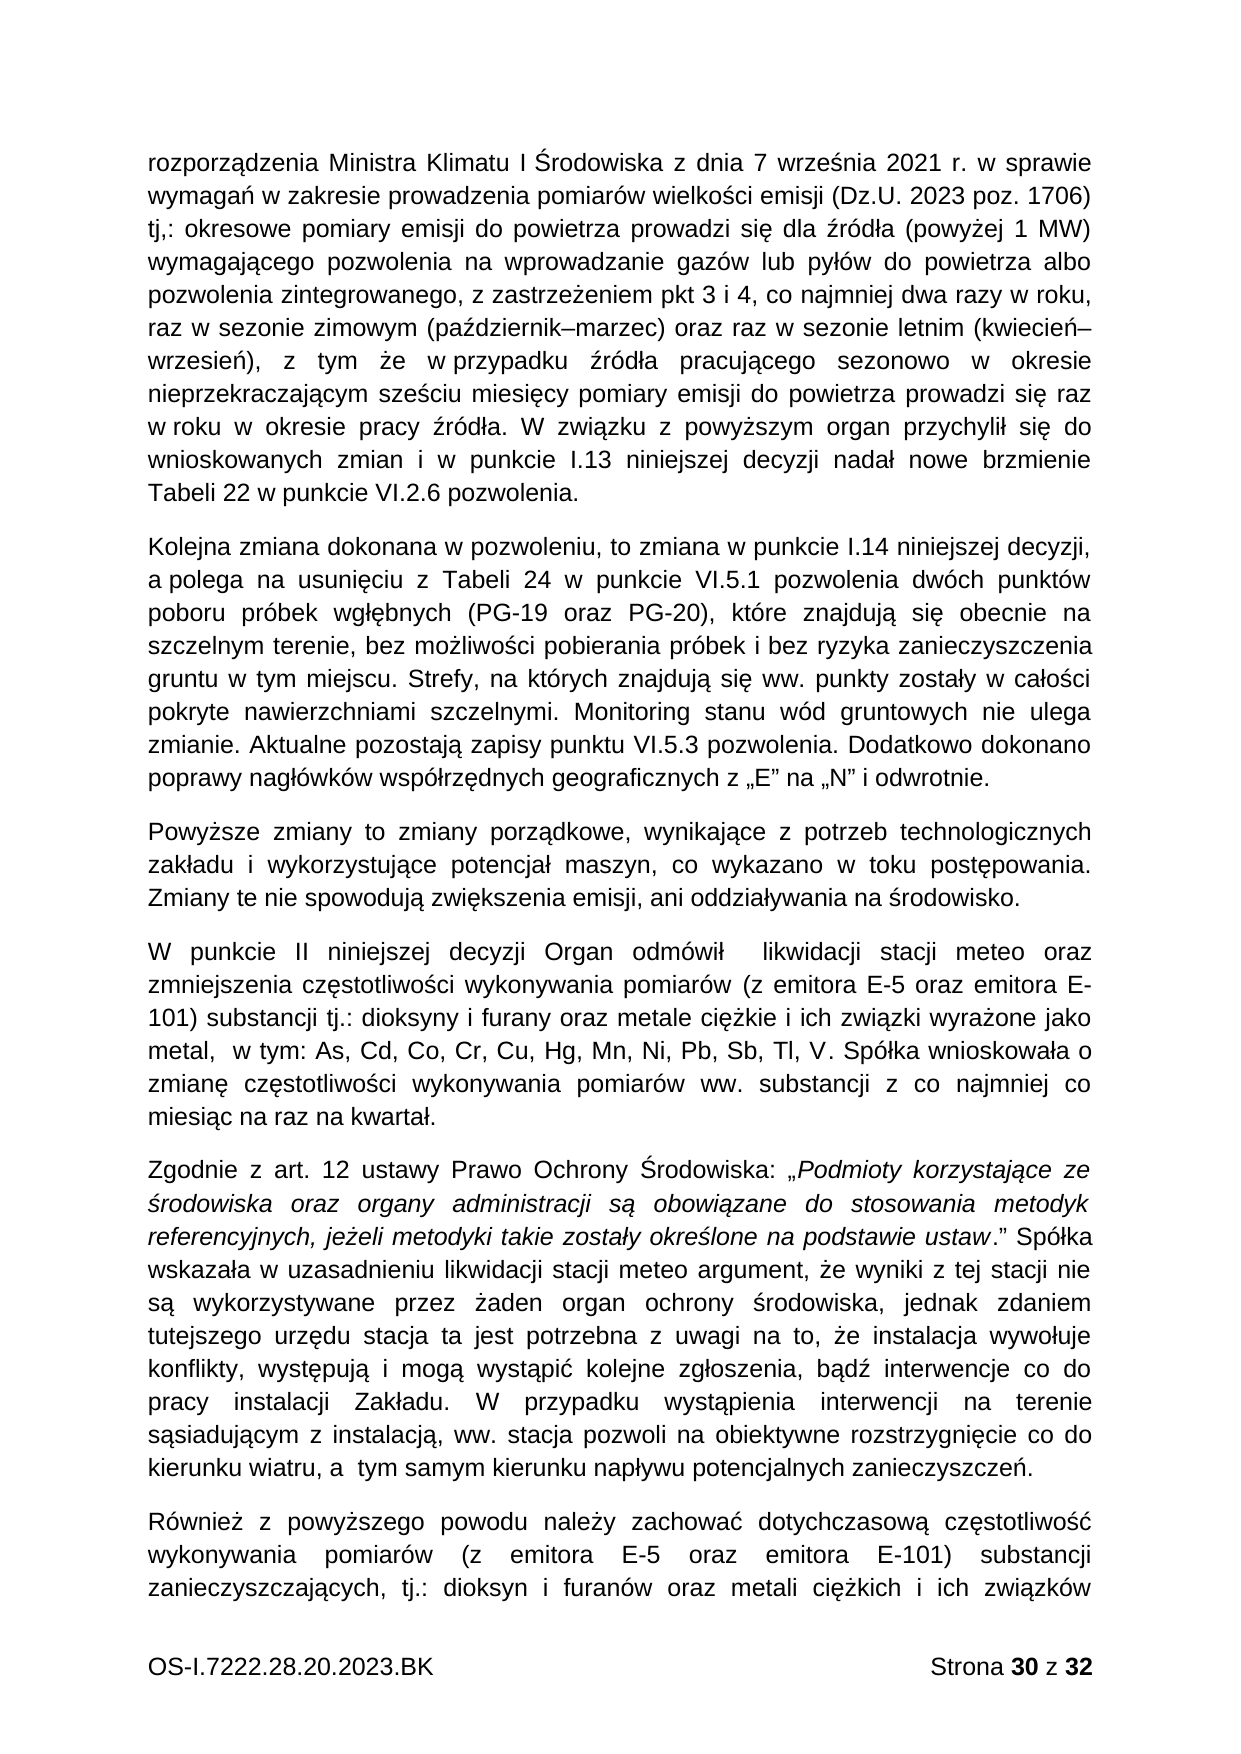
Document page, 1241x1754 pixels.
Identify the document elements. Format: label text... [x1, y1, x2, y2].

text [148, 1507, 1093, 1601]
text Zgodnie z art. 12 ustawy Prawo Ochrony Środowiska: „Podmioty korzystające ze środowiska oraz organy administracji są obowiązane do stosowania metodyk referencyjnych, jeżeli metodyki takie zostały określone na podstawie ustaw.” Spółka wskazała w uzasadnieniu likwidacji stacji meteo argument, że wyniki z tej stacji nie są wykorzystywane przez żaden organ ochrony środowiska, jednak zdaniem tutejszego urzędu stacja ta jest potrzebna z uwagi na to, że instalacja wywołuje konflikty, występują i mogą wystąpić kolejne zgłoszenia, bądź interwencje co do pracy instalacji Zakładu. W przypadku wystąpienia interwencji na terenie sąsiadującym z instalacją, ww. stacja pozwoli na obiektywne rozstrzygnięcie co do kierunku wiatru, a tym samym kierunku napływu potencjalnych zanieczyszczeń. [148, 1156, 1093, 1481]
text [148, 148, 1093, 507]
text Powyższe zmiany to zmiany porządkowe, wynikające z potrzeb technologicznych zakładu i wykorzystujące potencjał maszyn, co wykazano w toku postępowania. Zmiany te nie spowodują zwiększenia emisji, ani oddziaływania na środowisko. [148, 817, 1093, 911]
text Kolejna zmiana dokonana w pozwoleniu, to zmiana w punkcie I.14 niniejszej decyzji, a polega na usunięciu z Tabeli 24 w punkcie VI.5.1 pozwolenia dwóch punktów poboru próbek wgłębnych (PG-19 oraz PG-20), które znajdują się obecnie na szczelnym terenie, bez możliwości pobierania próbek i bez ryzyka zanieczyszczenia gruntu w tym miejscu. Strefy, na których znajdują się ww. punkty zostały w całości pokryte nawierzchniami szczelnymi. Monitoring stanu wód gruntowych nie ulega zmianie. Aktualne pozostają zapisy punktu VI.5.3 pozwolenia. Dodatkowo dokonano poprawy nagłówków współrzędnych geograficznych z „E” na „N” i odwrotnie. [148, 532, 1093, 792]
text W punkcie II niniejszej decyzji Organ odmówił likwidacji stacji meteo oraz zmniejszenia częstotliwości wykonywania pomiarów (z emitora E-5 oraz emitora E-101) substancji tj.: dioksyny i furany oraz metale ciężkie i ich związki wyrażone jako metal, w tym: As, Cd, Co, Cr, Cu, Hg, Mn, Ni, Pb, Sb, Tl, V. Spółka wnioskowała o zmianę częstotliwości wykonywania pomiarów ww. substancji z co najmniej co miesiąc na raz na kwartał. [148, 937, 1093, 1130]
